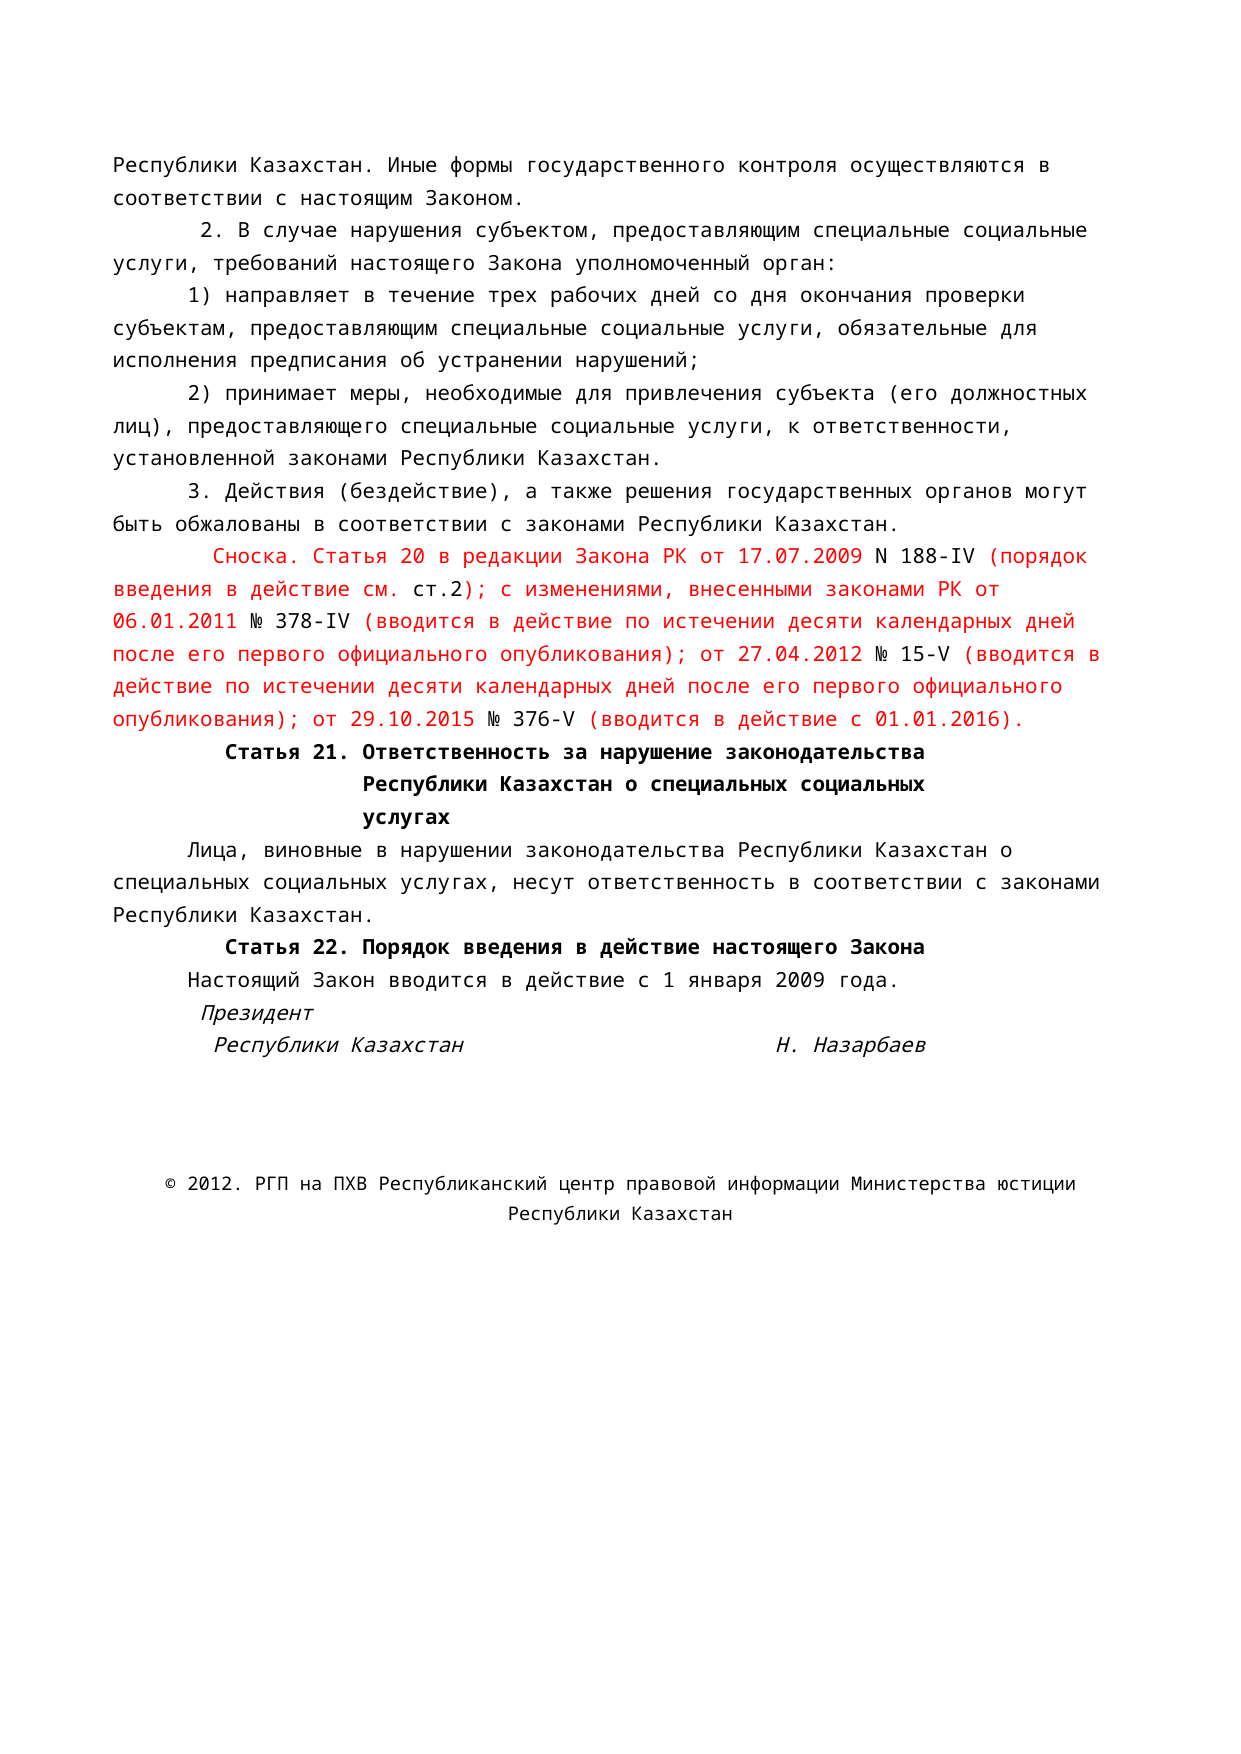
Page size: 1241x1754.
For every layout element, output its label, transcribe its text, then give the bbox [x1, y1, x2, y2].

text Статья 21. Ответственность за нарушение законодательства Республики Казахстан о специальных социальных услугах [112, 737, 1128, 831]
text Настоящий Закон вводится в действие с 1 января 2009 года. [112, 965, 1128, 993]
text Статья 22. Порядок введения в действие настоящего Закона [112, 932, 1128, 961]
text © 2012. РГП на ПХВ Республиканский центр правовой информации Министерства юстиции Республики Казахстан [112, 1171, 1128, 1226]
text Президент Республики Казахстан Н. Назарбаев [112, 998, 1128, 1059]
text Лица, виновные в нарушении законодательства Республики Казахстан о специальных социальных услугах, несут ответственность в соответствии с законами Республики Казахстан. [112, 835, 1128, 928]
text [112, 150, 1128, 733]
